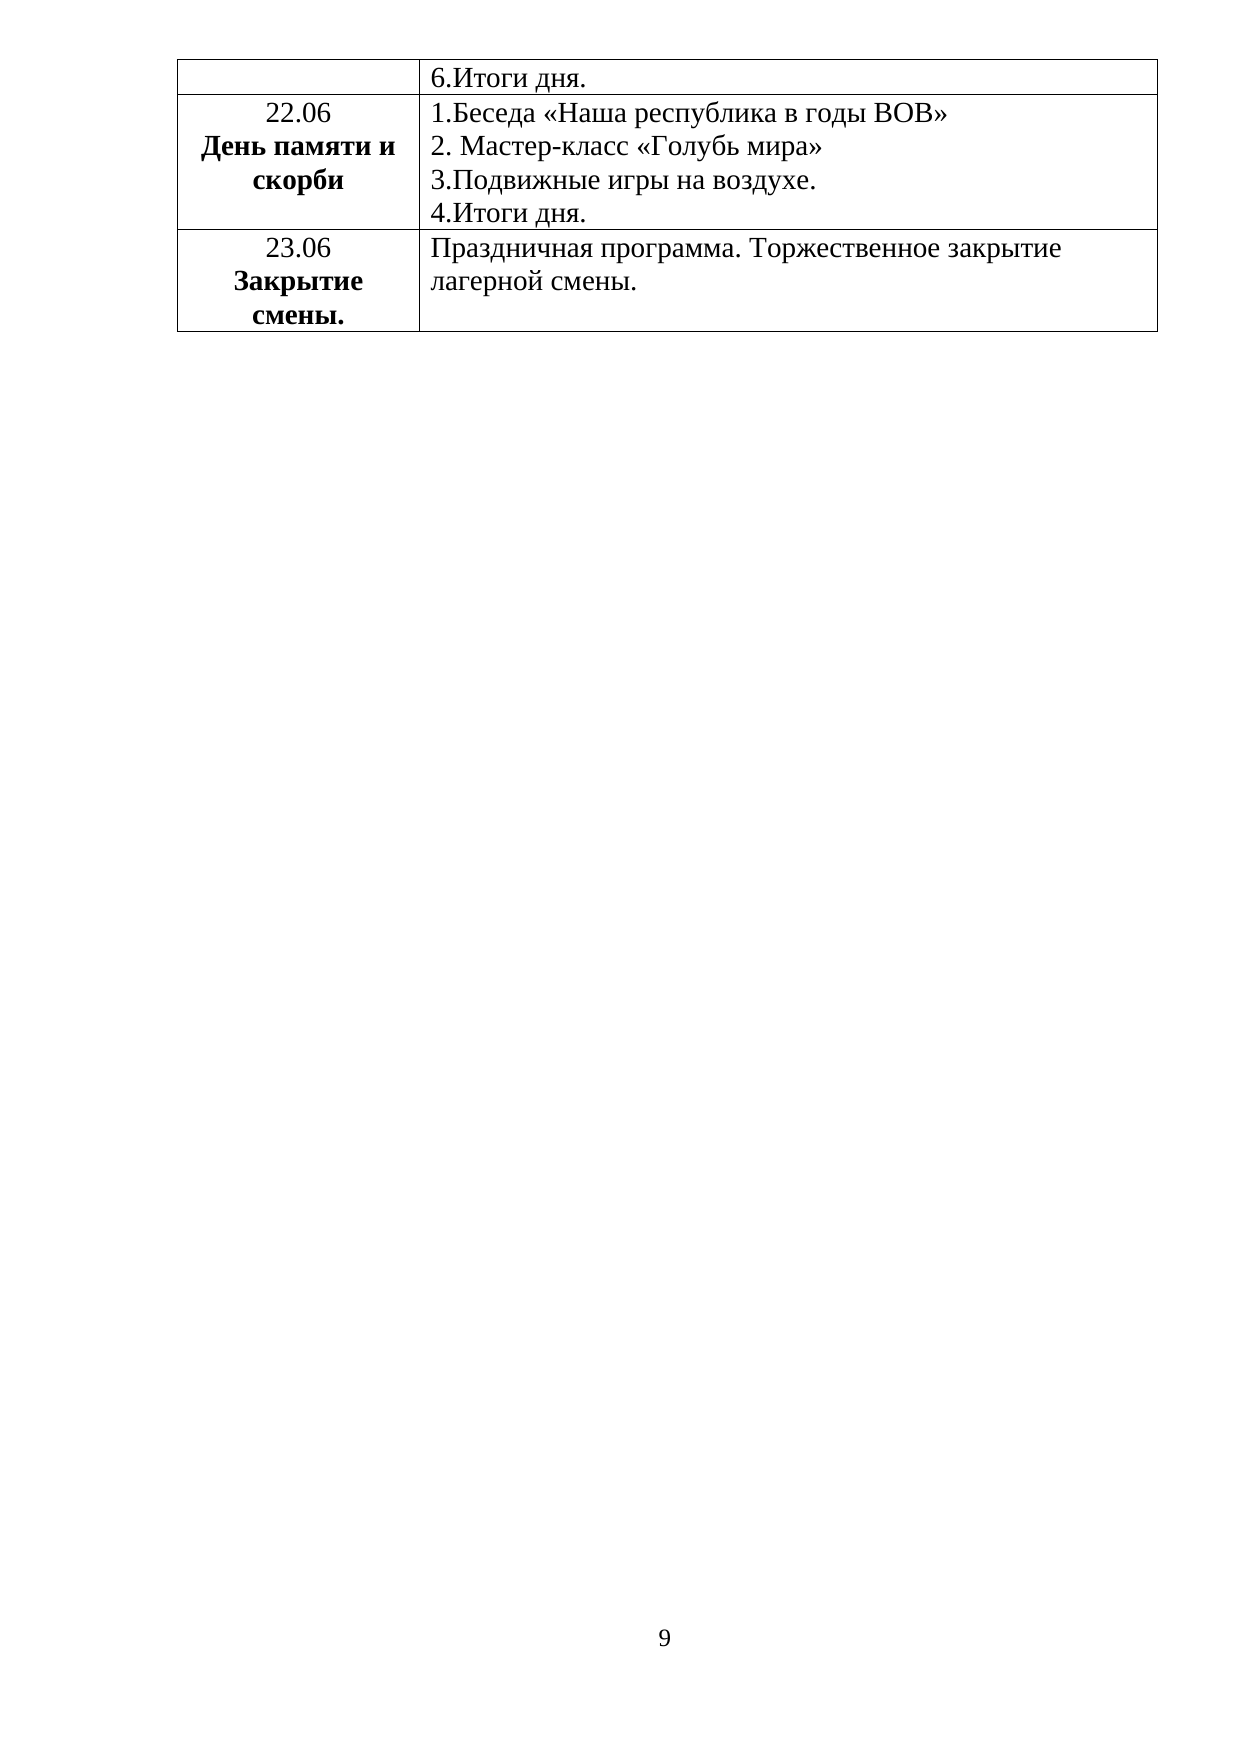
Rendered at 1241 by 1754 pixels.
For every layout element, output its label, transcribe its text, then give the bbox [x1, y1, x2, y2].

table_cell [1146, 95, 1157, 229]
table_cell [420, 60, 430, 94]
table_cell 23.06 Закрытие смены. [178, 230, 419, 331]
table_cell 22.06 День памяти и скорби [178, 95, 419, 229]
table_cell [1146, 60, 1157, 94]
table_cell Праздничная программа. Торжественное закрытие лагерной смены. [420, 230, 1157, 331]
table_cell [178, 60, 419, 94]
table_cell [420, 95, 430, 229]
